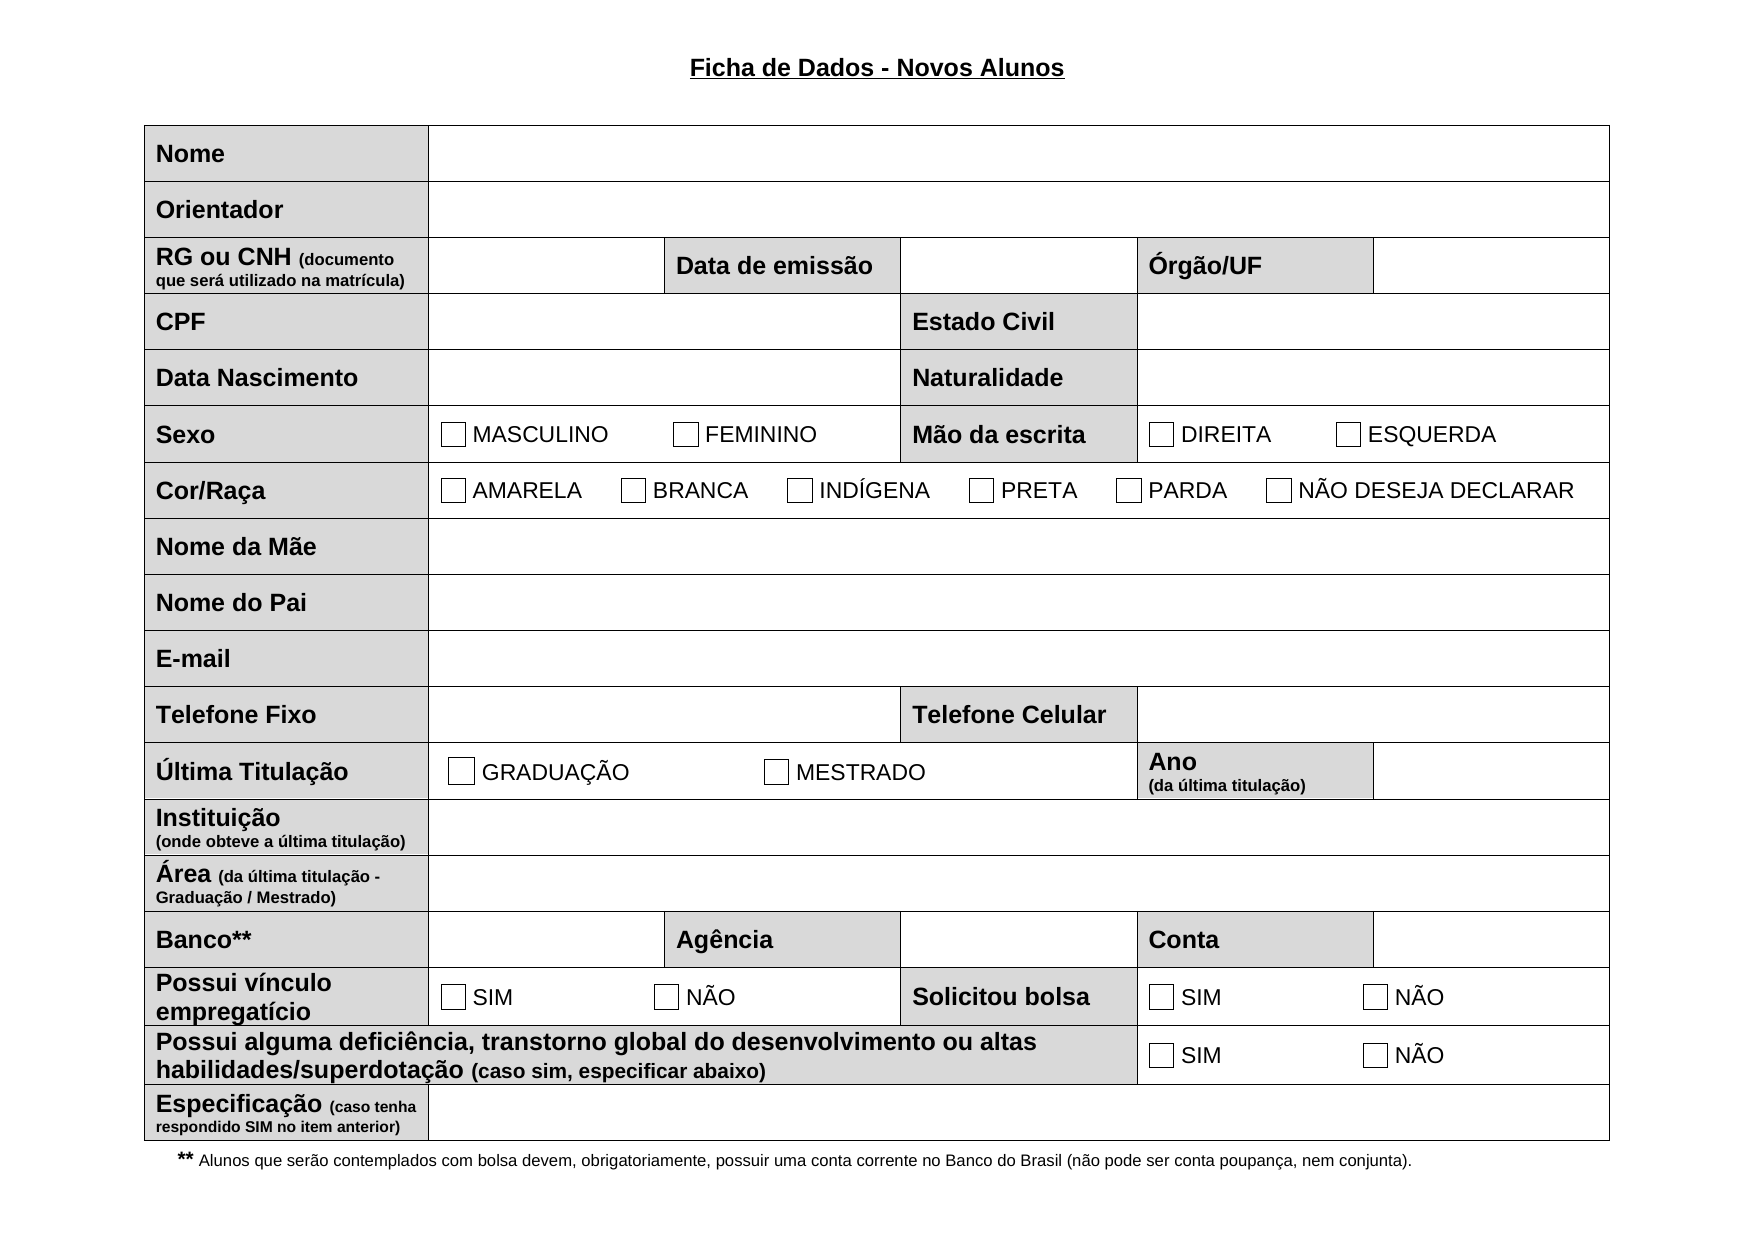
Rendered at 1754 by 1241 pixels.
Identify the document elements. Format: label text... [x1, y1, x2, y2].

table_cell [901, 912, 1137, 967]
table_cell [1138, 687, 1609, 742]
table_cell SIM NÃO [429, 968, 900, 1025]
text Ficha de Dados - Novos Alunos [177, 53, 1577, 82]
table_cell Telefone Celular [901, 687, 1137, 742]
table_cell RG ou CNH (documento que será utilizado na matrícula) [145, 238, 428, 293]
table_cell Orientador [145, 182, 428, 237]
table_cell [1374, 912, 1609, 967]
table_cell Banco** [145, 912, 428, 967]
table_cell Data de emissão [665, 238, 900, 293]
table_header Nome [145, 126, 428, 181]
table_cell Instituição (onde obteve a última titulação) [145, 800, 428, 854]
table_cell Nome da Mãe [145, 519, 428, 574]
table_cell SIM NÃO [1138, 1026, 1609, 1084]
table_cell DIREITA ESQUERDA [1138, 406, 1609, 462]
table_cell [429, 575, 1609, 630]
table_cell Telefone Fixo [145, 687, 428, 742]
table_cell Sexo [145, 406, 428, 462]
table_cell Mão da escrita [901, 406, 1137, 462]
table_cell [429, 294, 900, 349]
table_cell [429, 800, 1609, 854]
table_cell [1374, 743, 1609, 798]
table_cell Data Nascimento [145, 350, 428, 405]
table_cell E-mail [145, 631, 428, 686]
table_cell [429, 182, 1609, 237]
table_cell [901, 238, 1137, 293]
text ** Alunos que serão contemplados com bolsa devem, obrigatoriamente, possuir uma conta corrente no Banco do Brasil (não pode ser conta poupança, nem conjunta). [177, 1147, 1577, 1171]
table_cell Naturalidade [901, 350, 1137, 405]
table_cell Especificação (caso tenha respondido SIM no item anterior) [145, 1085, 428, 1140]
table_cell Agência [665, 912, 900, 967]
table_cell MASCULINO FEMININO [429, 406, 900, 462]
table_cell [429, 631, 1609, 686]
table_cell GRADUAÇÃO MESTRADO [429, 743, 1137, 798]
table_cell AMARELA BRANCA INDÍGENA PRETA PARDA NÃO DESEJA DECLARAR [429, 463, 1609, 518]
table_header [429, 126, 1609, 181]
table_cell [429, 856, 1609, 911]
table_cell [429, 238, 664, 293]
table_cell [429, 687, 900, 742]
table_cell Cor/Raça [145, 463, 428, 518]
table_cell Órgão/UF [1138, 238, 1373, 293]
table_cell Possui alguma deficiência, transtorno global do desenvolvimento ou altas habilidades/superdotação (caso sim, especificar abaixo) [145, 1026, 1137, 1084]
table_cell [1374, 238, 1609, 293]
table_cell Conta [1138, 912, 1373, 967]
table_cell [429, 519, 1609, 574]
table_cell Possui vínculo empregatício [145, 968, 428, 1025]
table_cell [429, 912, 664, 967]
table_cell Estado Civil [901, 294, 1137, 349]
table_cell [1138, 294, 1609, 349]
table_cell [1138, 350, 1609, 405]
table_cell [429, 1085, 1609, 1140]
table_cell Solicitou bolsa [901, 968, 1137, 1025]
table_cell [429, 350, 900, 405]
table_cell Ano (da última titulação) [1138, 743, 1373, 798]
table_cell Última Titulação [145, 743, 428, 798]
table_cell Área (da última titulação - Graduação / Mestrado) [145, 856, 428, 911]
table_cell Nome do Pai [145, 575, 428, 630]
table_cell CPF [145, 294, 428, 349]
table_cell SIM NÃO [1138, 968, 1609, 1025]
